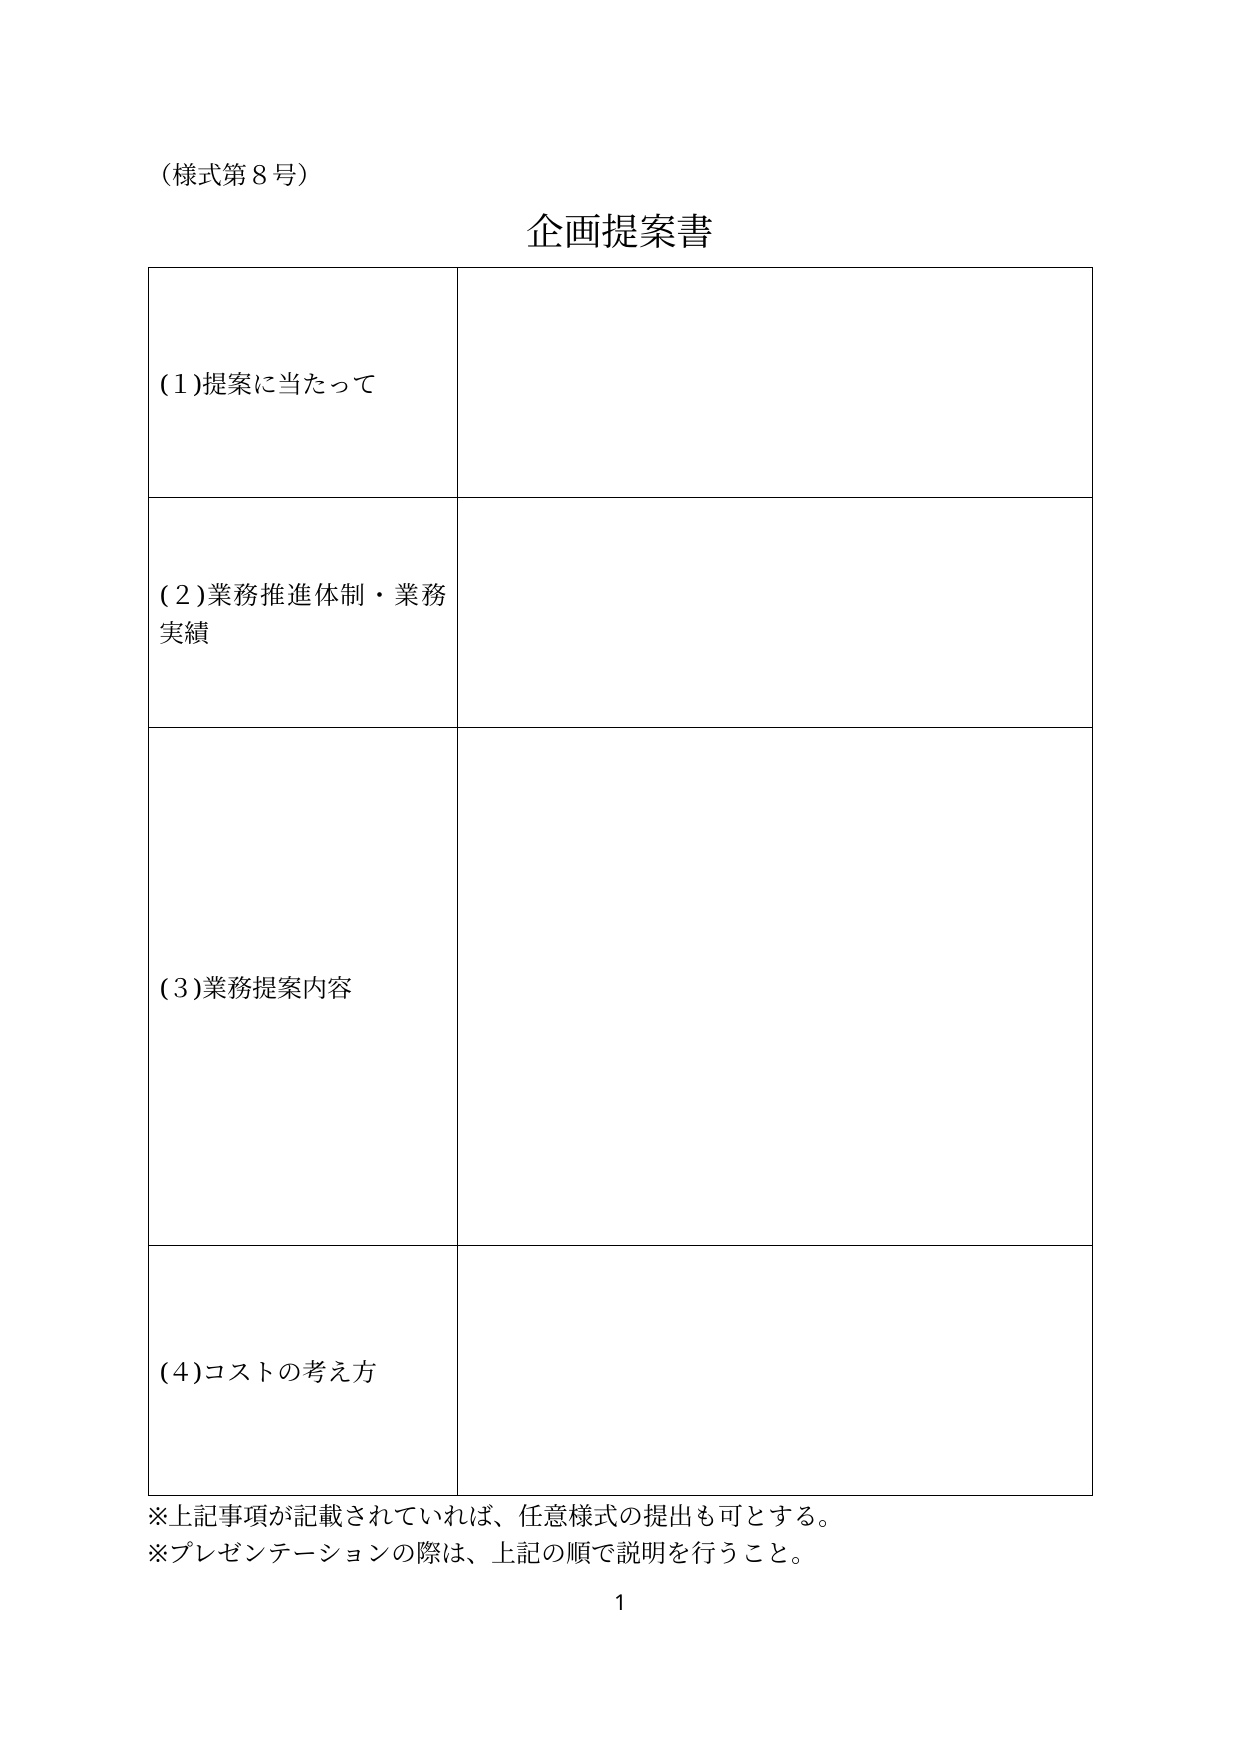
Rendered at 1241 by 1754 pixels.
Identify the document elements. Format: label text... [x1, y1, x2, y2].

table_cell (２)業務推進体制・業務実績 [149, 498, 457, 727]
table_header [458, 268, 1092, 497]
text ※プレゼンテーションの際は、上記の順で説明を行うこと。 [148, 1533, 1092, 1571]
table_cell [458, 728, 1092, 1244]
text （様式第８号） [148, 155, 1092, 192]
table_cell (４)コストの考え方 [149, 1246, 457, 1495]
text 企画提案書 [148, 192, 1092, 267]
table_cell [458, 1246, 1092, 1495]
table_cell (３)業務提案内容 [149, 728, 457, 1244]
table_cell [458, 498, 1092, 727]
table_header (１)提案に当たって [149, 268, 457, 497]
text ※上記事項が記載されていれば、任意様式の提出も可とする。 [148, 1496, 1092, 1533]
